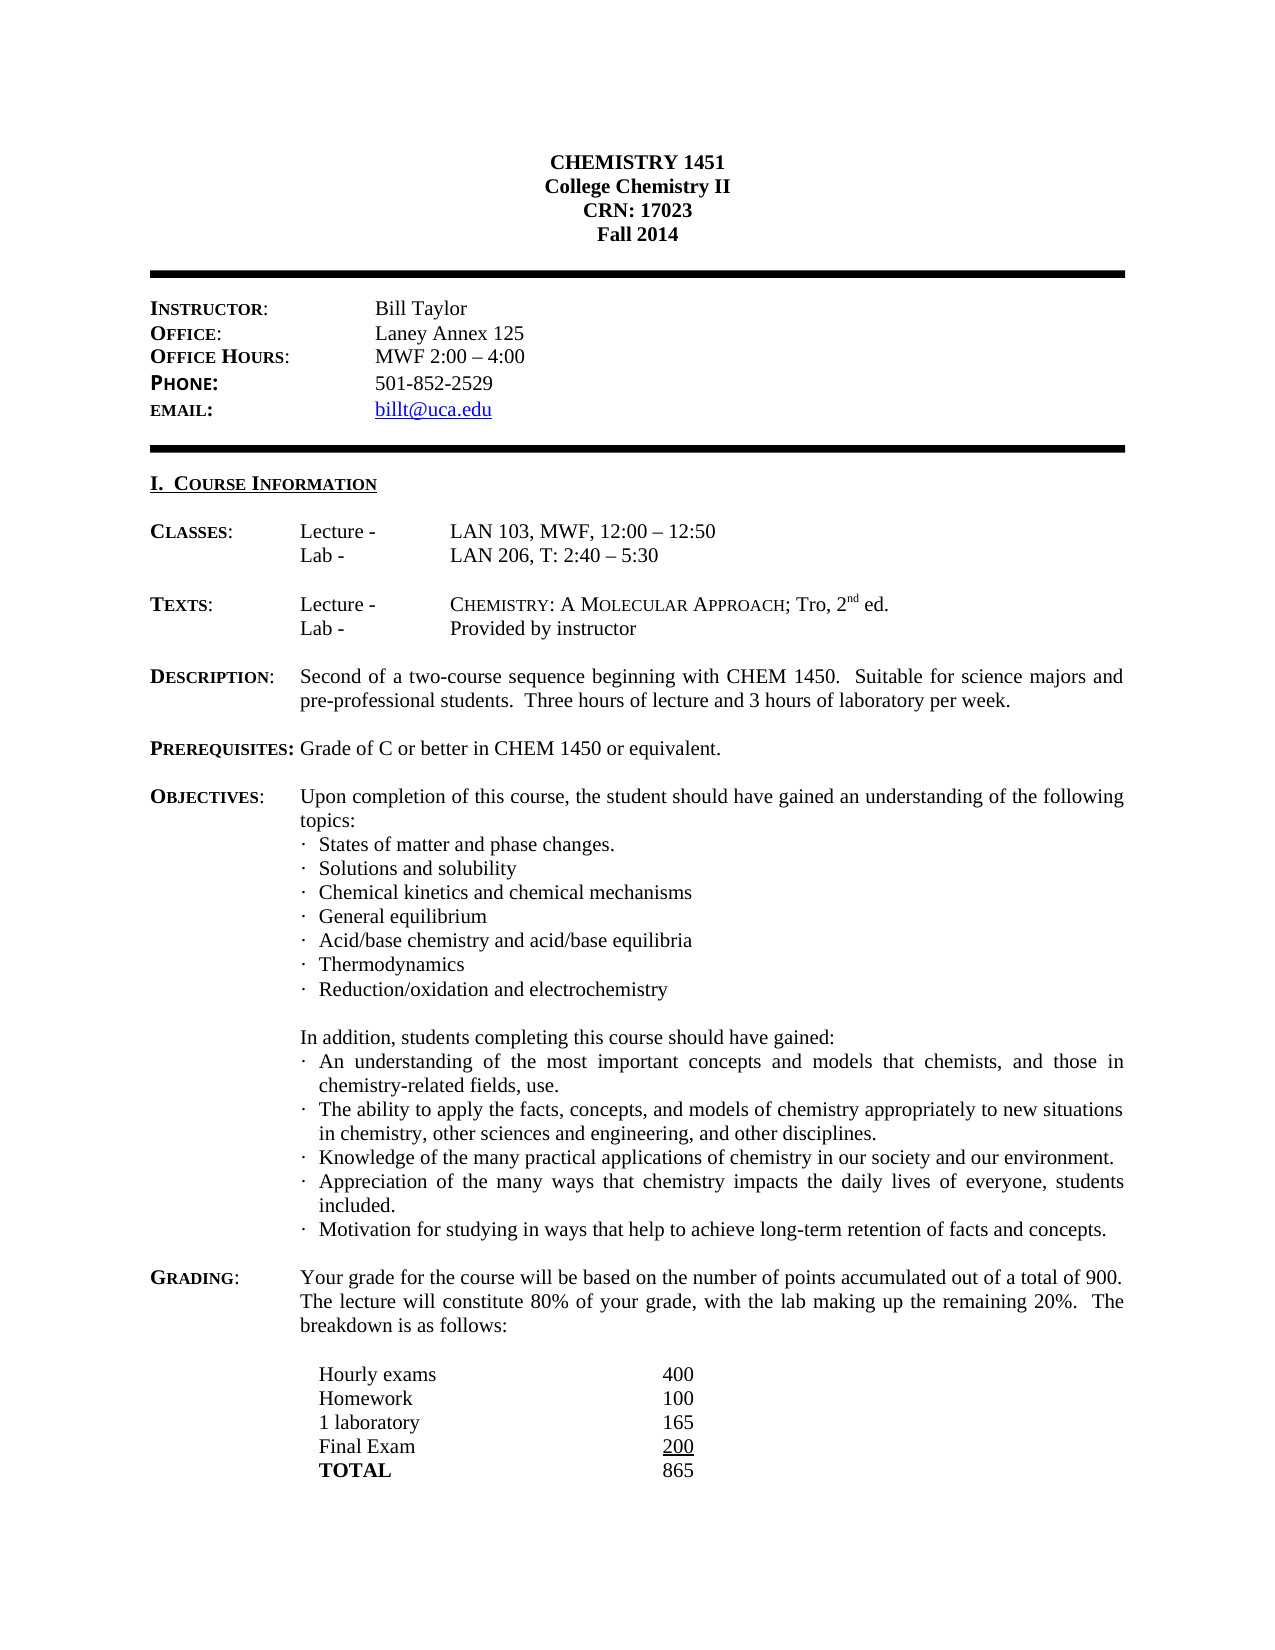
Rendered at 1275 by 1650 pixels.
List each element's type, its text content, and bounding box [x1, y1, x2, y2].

text · Solutions and solubility [150, 856, 1125, 880]
text · States of matter and phase changes. [150, 832, 1125, 856]
text Lab - LAN 206, T: 2:40 – 5:30 [300, 543, 1125, 567]
text CHEMISTRY 1451 [150, 150, 1125, 174]
text Prerequisites: Grade of C or better in CHEM 1450 or equivalent. [150, 736, 1125, 760]
text · General equilibrium [150, 904, 1125, 928]
text Hourly exams 400 [319, 1361, 1125, 1386]
text · Chemical kinetics and chemical mechanisms [150, 880, 1125, 904]
text · Appreciation of the many ways that chemistry impacts the daily lives of everyone, students included. [300, 1169, 1125, 1217]
text Instructor: Bill Taylor [150, 296, 1125, 320]
text Homework 100 [319, 1386, 1125, 1409]
text 1 laboratory 165 [150, 1409, 1125, 1434]
text Phone: 501-852-2529 [150, 368, 1125, 397]
text Lab - Provided by instructor [300, 616, 1125, 639]
text CRN: 17023 [150, 198, 1125, 222]
text I. Course Information [150, 471, 1125, 495]
text Office Hours: MWF 2:00 – 4:00 [150, 344, 1125, 368]
text Grading: Your grade for the course will be based on the number of points accumulated out of a total of 900. The lecture will constitute 80% of your grade, with the lab making up the remaining 20%. The breakdown is as follows: [150, 1265, 1125, 1337]
text Description: Second of a two-course sequence beginning with CHEM 1450. Suitable for science majors and pre-professional students. Three hours of lecture and 3 hours of laboratory per week. [150, 664, 1125, 712]
text Texts: Lecture - Chemistry: A Molecular Approach; Tro, 2nd ed. [150, 591, 1125, 616]
text email: billt@uca.edu [150, 397, 1125, 421]
text · Thermodynamics [150, 952, 1125, 976]
text · An understanding of the most important concepts and models that chemists, and those in chemistry-related fields, use. [300, 1049, 1125, 1097]
text Final Exam 200 [150, 1434, 1125, 1458]
text · Knowledge of the many practical applications of chemistry in our society and our environment. [300, 1145, 1125, 1169]
text Classes: Lecture - LAN 103, MWF, 12:00 – 12:50 [150, 519, 1125, 543]
text · Acid/base chemistry and acid/base equilibria [150, 928, 1125, 952]
text College Chemistry II [150, 174, 1125, 198]
text In addition, students completing this course should have gained: [300, 1024, 1125, 1049]
text · Motivation for studying in ways that help to achieve long-term retention of facts and concepts. [300, 1217, 1125, 1241]
text Fall 2014 [150, 222, 1125, 246]
text TOTAL 865 [150, 1458, 1125, 1482]
text · Reduction/oxidation and electrochemistry [150, 976, 1125, 1001]
text · The ability to apply the facts, concepts, and models of chemistry appropriately to new situations in chemistry, other sciences and engineering, and other disciplines. [300, 1097, 1125, 1145]
text Office: Laney Annex 125 [150, 320, 1125, 344]
text Objectives: Upon completion of this course, the student should have gained an understanding of the following topics: [150, 784, 1125, 832]
